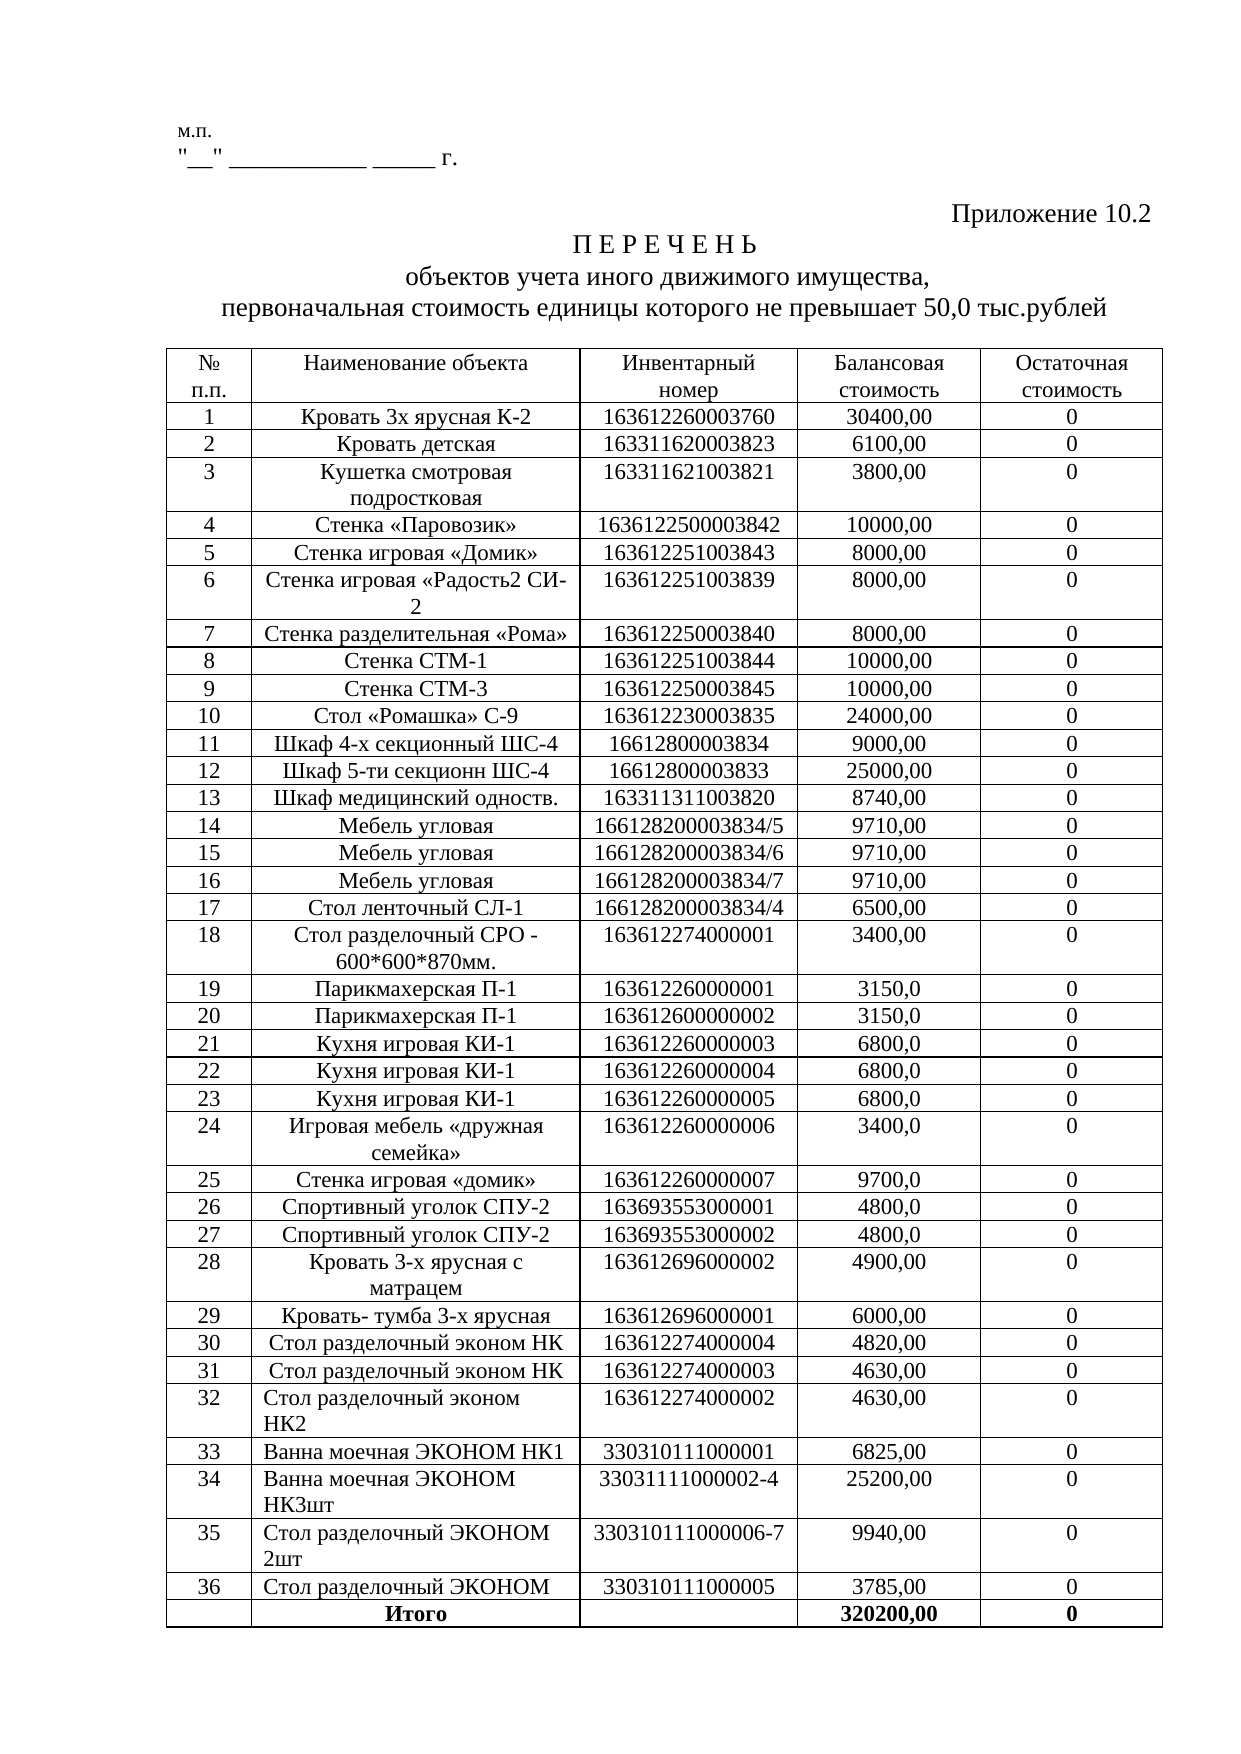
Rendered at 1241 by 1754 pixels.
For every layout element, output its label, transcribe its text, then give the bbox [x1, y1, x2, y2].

table_cell 3785,00 [798, 1573, 980, 1599]
table_cell 27 [167, 1221, 251, 1247]
table_cell 163311621003821 [581, 458, 797, 511]
table_header Остаточная стоимость [981, 349, 1162, 402]
table_cell Итого [252, 1600, 579, 1626]
table_cell 0 [981, 1085, 1162, 1111]
table_cell 0 [981, 430, 1162, 457]
table_cell 0 [981, 1193, 1162, 1220]
table_cell Стол разделочный ЭКОНОМ [252, 1573, 579, 1599]
table_cell Стол разделочный эконом НК [252, 1357, 579, 1383]
table_cell Кухня игровая КИ-1 [252, 1085, 579, 1111]
table_cell 0 [981, 539, 1162, 565]
table_cell 0 [981, 1221, 1162, 1247]
table_cell 0 [981, 512, 1162, 538]
table_cell 163612260000007 [581, 1166, 797, 1192]
table_cell 24 [167, 1112, 251, 1165]
table_cell 25 [167, 1166, 251, 1192]
text Приложение 10.2 [177, 197, 1152, 228]
table_cell 330310111000005 [581, 1573, 797, 1599]
table_cell [581, 1600, 797, 1626]
table_cell Стол «Ромашка» С-9 [252, 702, 579, 729]
table_cell 163612230003835 [581, 702, 797, 729]
table_header № п.п. [167, 349, 251, 402]
table_cell 163612250003840 [581, 620, 797, 646]
table_cell 0 [981, 1600, 1162, 1626]
table_cell Игровая мебель «дружная семейка» [252, 1112, 579, 1165]
table_cell 8000,00 [798, 539, 980, 565]
table_cell 0 [981, 730, 1162, 756]
table_cell 16612800003833 [581, 757, 797, 783]
table_cell 163311311003820 [581, 785, 797, 811]
table_cell 20 [167, 1003, 251, 1029]
table_cell 330310111000006-7 [581, 1519, 797, 1572]
table_cell 22 [167, 1058, 251, 1084]
table_cell 0 [981, 458, 1162, 511]
table_cell 163693553000002 [581, 1221, 797, 1247]
table_cell 0 [981, 757, 1162, 783]
table_cell 4900,00 [798, 1248, 980, 1301]
table_cell 9710,00 [798, 839, 980, 866]
table_cell 0 [981, 1030, 1162, 1056]
table_cell 0 [981, 812, 1162, 838]
table_cell Спортивный уголок СПУ-2 [252, 1193, 579, 1220]
table_cell 0 [981, 1058, 1162, 1084]
table_cell 25200,00 [798, 1465, 980, 1518]
table_cell 163612260000006 [581, 1112, 797, 1165]
table_cell 16 [167, 867, 251, 893]
table_cell 3400,00 [798, 921, 980, 974]
table_cell 6100,00 [798, 430, 980, 457]
table_cell 28 [167, 1248, 251, 1301]
table_cell Мебель угловая [252, 812, 579, 838]
table_cell 4820,00 [798, 1329, 980, 1356]
table_header Наименование объекта [252, 349, 579, 402]
table_cell 163612251003839 [581, 566, 797, 619]
table_cell Кушетка смотровая подростковая [252, 458, 579, 511]
table_cell 4 [167, 512, 251, 538]
table_cell 15 [167, 839, 251, 866]
table_cell Стенка «Паровозик» [252, 512, 579, 538]
table_cell Шкаф 4-х секционный ШС-4 [252, 730, 579, 756]
table_cell 163612696000001 [581, 1302, 797, 1328]
table_cell 330310111000001 [581, 1438, 797, 1464]
table_cell 163612260000005 [581, 1085, 797, 1111]
table_cell 3800,00 [798, 458, 980, 511]
table_cell 163612260000004 [581, 1058, 797, 1084]
table_cell Мебель угловая [252, 867, 579, 893]
text П Е Р Е Ч Е Н Ь [177, 228, 1152, 259]
table_cell Кухня игровая КИ-1 [252, 1058, 579, 1084]
table_cell 1 [167, 403, 251, 429]
table_cell 17 [167, 894, 251, 920]
table_header Балансовая стоимость [798, 349, 980, 402]
table_cell [167, 1600, 251, 1626]
table_cell Шкаф медицинский одноств. [252, 785, 579, 811]
table_cell 6500,00 [798, 894, 980, 920]
table_cell 163612274000001 [581, 921, 797, 974]
table_cell 13 [167, 785, 251, 811]
table_cell 0 [981, 975, 1162, 1002]
table_cell 3 [167, 458, 251, 511]
table_cell 0 [981, 675, 1162, 701]
table_cell 163612250003845 [581, 675, 797, 701]
table_cell 0 [981, 648, 1162, 674]
table_cell 9710,00 [798, 812, 980, 838]
table_cell 0 [981, 1302, 1162, 1328]
table_cell 166128200003834/5 [581, 812, 797, 838]
table_cell Стол разделочный эконом НК2 [252, 1384, 579, 1437]
table_cell Стол ленточный СЛ-1 [252, 894, 579, 920]
table_cell 163612274000002 [581, 1384, 797, 1437]
table_cell Стенка игровая «Домик» [252, 539, 579, 565]
table_cell 8000,00 [798, 566, 980, 619]
table_cell 0 [981, 702, 1162, 729]
table_cell 25000,00 [798, 757, 980, 783]
table_cell 166128200003834/4 [581, 894, 797, 920]
table_cell Стенка разделительная «Рома» [252, 620, 579, 646]
table_cell 0 [981, 1573, 1162, 1599]
table_cell 166128200003834/7 [581, 867, 797, 893]
table_cell 6000,00 [798, 1302, 980, 1328]
table_cell 0 [981, 839, 1162, 866]
table_cell 4800,0 [798, 1193, 980, 1220]
table_cell 33 [167, 1438, 251, 1464]
table_cell 0 [981, 1248, 1162, 1301]
table_cell 9700,0 [798, 1166, 980, 1192]
table_cell Спортивный уголок СПУ-2 [252, 1221, 579, 1247]
table_cell 0 [981, 1465, 1162, 1518]
table_cell 10 [167, 702, 251, 729]
table_cell Ванна моечная ЭКОНОМ НК3шт [252, 1465, 579, 1518]
table_cell Шкаф 5-ти секционн ШС-4 [252, 757, 579, 783]
table_cell 163612260000003 [581, 1030, 797, 1056]
table_cell 6825,00 [798, 1438, 980, 1464]
table_cell Кровать- тумба 3-х ярусная [252, 1302, 579, 1328]
table_cell 12 [167, 757, 251, 783]
table_cell 4630,00 [798, 1384, 980, 1437]
table_cell 0 [981, 785, 1162, 811]
table_cell 6800,0 [798, 1058, 980, 1084]
table_cell 30 [167, 1329, 251, 1356]
text первоначальная стоимость единицы которого не превышает 50,0 тыс.рублей [177, 291, 1152, 322]
table_cell 1636122500003842 [581, 512, 797, 538]
table_cell Стенка игровая «Радость2 СИ-2 [252, 566, 579, 619]
table_cell 0 [981, 1329, 1162, 1356]
table_cell 5 [167, 539, 251, 565]
table_cell 36 [167, 1573, 251, 1599]
table_cell 16612800003834 [581, 730, 797, 756]
table_cell 10000,00 [798, 512, 980, 538]
table_cell 163612260000001 [581, 975, 797, 1002]
table_cell 0 [981, 867, 1162, 893]
table_cell Стол разделочный СРО -600*600*870мм. [252, 921, 579, 974]
table_cell Парикмахерская П-1 [252, 1003, 579, 1029]
text объектов учета иного движимого имущества, [177, 259, 1152, 291]
table_cell 163693553000001 [581, 1193, 797, 1220]
table_cell 21 [167, 1030, 251, 1056]
table_cell 0 [981, 1166, 1162, 1192]
table_cell 9 [167, 675, 251, 701]
table_cell 8000,00 [798, 620, 980, 646]
table_cell Стенка игровая «домик» [252, 1166, 579, 1192]
table_cell 33031111000002-4 [581, 1465, 797, 1518]
table_cell 0 [981, 1003, 1162, 1029]
table_cell 26 [167, 1193, 251, 1220]
table_cell 0 [981, 1357, 1162, 1383]
table_cell 6800,0 [798, 1030, 980, 1056]
table_cell 19 [167, 975, 251, 1002]
table_cell 163612600000002 [581, 1003, 797, 1029]
table_cell 163612251003844 [581, 648, 797, 674]
table_cell 163612274000004 [581, 1329, 797, 1356]
table_cell Парикмахерская П-1 [252, 975, 579, 1002]
table_cell 23 [167, 1085, 251, 1111]
table_cell 18 [167, 921, 251, 974]
table_cell 163612260003760 [581, 403, 797, 429]
table_cell 0 [981, 921, 1162, 974]
table_cell 9000,00 [798, 730, 980, 756]
table_cell 3150,0 [798, 975, 980, 1002]
table_cell 3400,0 [798, 1112, 980, 1165]
table_cell Стол разделочный эконом НК [252, 1329, 579, 1356]
table_cell 163311620003823 [581, 430, 797, 457]
table_cell 0 [981, 566, 1162, 619]
table_cell 0 [981, 1519, 1162, 1572]
table_cell Стол разделочный ЭКОНОМ 2шт [252, 1519, 579, 1572]
table_cell 30400,00 [798, 403, 980, 429]
table_cell 4800,0 [798, 1221, 980, 1247]
table_cell Стенка СТМ-1 [252, 648, 579, 674]
table_cell 3150,0 [798, 1003, 980, 1029]
table_cell 6800,0 [798, 1085, 980, 1111]
table_cell Мебель угловая [252, 839, 579, 866]
table_cell 10000,00 [798, 648, 980, 674]
text "__" ___________ _____ г. [177, 142, 1152, 171]
table_cell 8 [167, 648, 251, 674]
table_cell 34 [167, 1465, 251, 1518]
table_cell 0 [981, 894, 1162, 920]
table_cell 320200,00 [798, 1600, 980, 1626]
table_cell 11 [167, 730, 251, 756]
table_cell 32 [167, 1384, 251, 1437]
table_cell 0 [981, 1112, 1162, 1165]
table_cell 35 [167, 1519, 251, 1572]
table_cell 4630,00 [798, 1357, 980, 1383]
table_cell 6 [167, 566, 251, 619]
table_header Инвентарный номер [581, 349, 797, 402]
table_cell 163612274000003 [581, 1357, 797, 1383]
table_cell 31 [167, 1357, 251, 1383]
table_cell 24000,00 [798, 702, 980, 729]
table_cell 9940,00 [798, 1519, 980, 1572]
table_cell Кровать детская [252, 430, 579, 457]
table_cell Кухня игровая КИ-1 [252, 1030, 579, 1056]
text м.п. [177, 118, 1152, 142]
table_cell 29 [167, 1302, 251, 1328]
table_cell 0 [981, 1384, 1162, 1437]
table_cell 166128200003834/6 [581, 839, 797, 866]
table_cell Ванна моечная ЭКОНОМ НК1 [252, 1438, 579, 1464]
table_cell Кровать 3-х ярусная с матрацем [252, 1248, 579, 1301]
table_cell 2 [167, 430, 251, 457]
table_cell 7 [167, 620, 251, 646]
table_cell Стенка СТМ-3 [252, 675, 579, 701]
table_cell 0 [981, 1438, 1162, 1464]
table_cell 9710,00 [798, 867, 980, 893]
table_cell 163612696000002 [581, 1248, 797, 1301]
table_cell 0 [981, 403, 1162, 429]
table_cell 0 [981, 620, 1162, 646]
table_cell Кровать 3х ярусная К-2 [252, 403, 579, 429]
table_cell 163612251003843 [581, 539, 797, 565]
table_cell 10000,00 [798, 675, 980, 701]
table_cell 8740,00 [798, 785, 980, 811]
table_cell 14 [167, 812, 251, 838]
